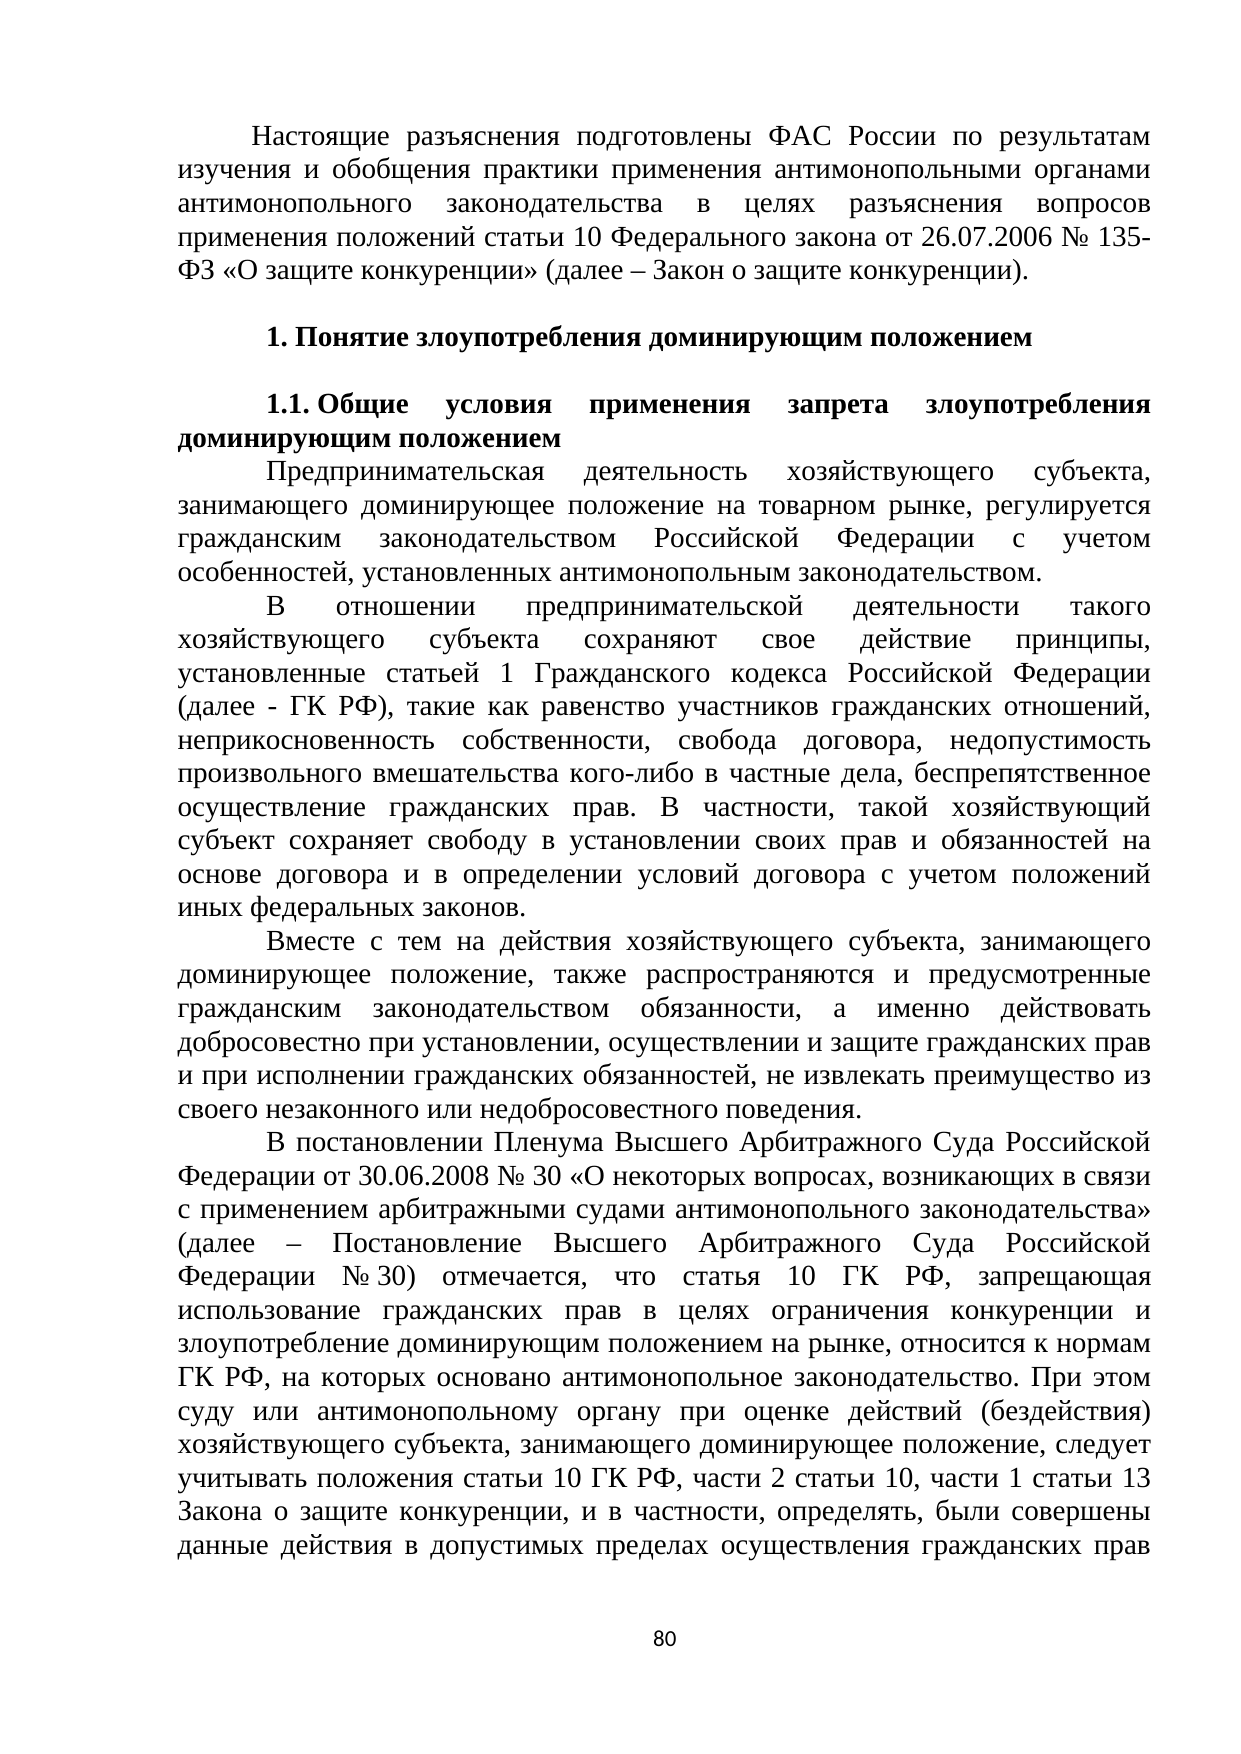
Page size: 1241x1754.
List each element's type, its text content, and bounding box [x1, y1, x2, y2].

text 1. Понятие злоупотребления доминирующим положением [177, 319, 1152, 353]
text Настоящие разъяснения подготовлены ФАС России по результатам изучения и обобщения практики применения антимонопольными органами антимонопольного законодательства в целях разъяснения вопросов применения положений статьи 10 Федерального закона от 26.07.2006 № 135-ФЗ «О защите конкуренции» (далее – Закон о защите конкуренции). [177, 118, 1152, 286]
text Вместе с тем на действия хозяйствующего субъекта, занимающего доминирующее положение, также распространяются и предусмотренные гражданским законодательством обязанности, а именно действовать добросовестно при установлении, осуществлении и защите гражданских прав и при исполнении гражданских обязанностей, не извлекать преимущество из своего незаконного или недобросовестного поведения. [177, 923, 1152, 1124]
text В отношении предпринимательской деятельности такого хозяйствующего субъекта сохраняют свое действие принципы, установленные статьей 1 Гражданского кодекса Российской Федерации (далее - ГК РФ), такие как равенство участников гражданских отношений, неприкосновенность собственности, свобода договора, недопустимость произвольного вмешательства кого-либо в частные дела, беспрепятственное осуществление гражданских прав. В частности, такой хозяйствующий субъект сохраняет свободу в установлении своих прав и обязанностей на основе договора и в определении условий договора с учетом положений иных федеральных законов. [177, 588, 1152, 923]
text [177, 1124, 1152, 1560]
text 1.1. Общие условия применения запрета злоупотребления доминирующим положением [177, 386, 1152, 453]
text Предпринимательская деятельность хозяйствующего субъекта, занимающего доминирующее положение на товарном рынке, регулируется гражданским законодательством Российской Федерации с учетом особенностей, установленных антимонопольным законодательством. [177, 453, 1152, 588]
